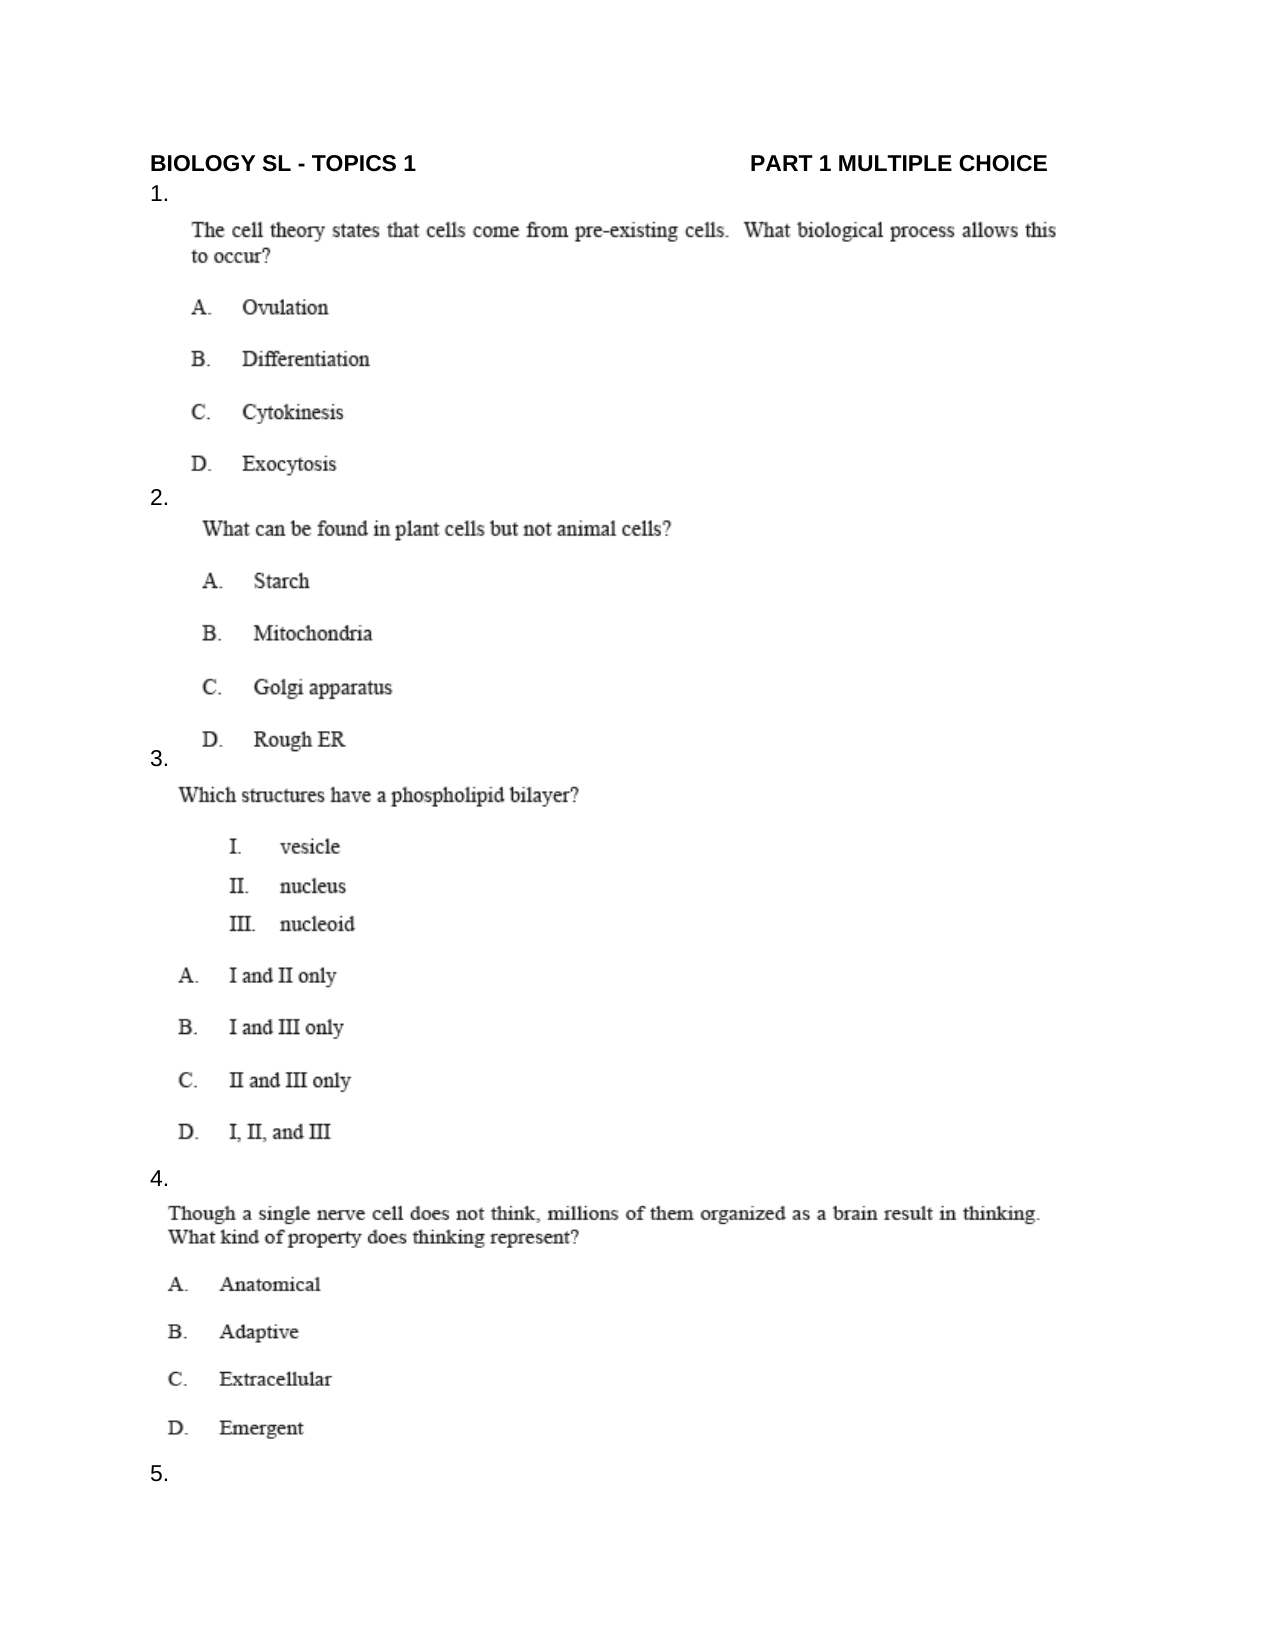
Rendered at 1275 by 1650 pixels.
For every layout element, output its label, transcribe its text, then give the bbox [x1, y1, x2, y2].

picture [169, 513, 1003, 767]
text 4. [150, 1165, 1125, 1192]
text 1. [150, 180, 1125, 207]
text BIOLOGY SL - TOPICS 1 PART 1 MULTIPLE CHOICE [150, 150, 1125, 176]
picture [169, 210, 1083, 506]
picture [150, 775, 1021, 1162]
text 5. [150, 1460, 1125, 1487]
picture [150, 1195, 1069, 1457]
